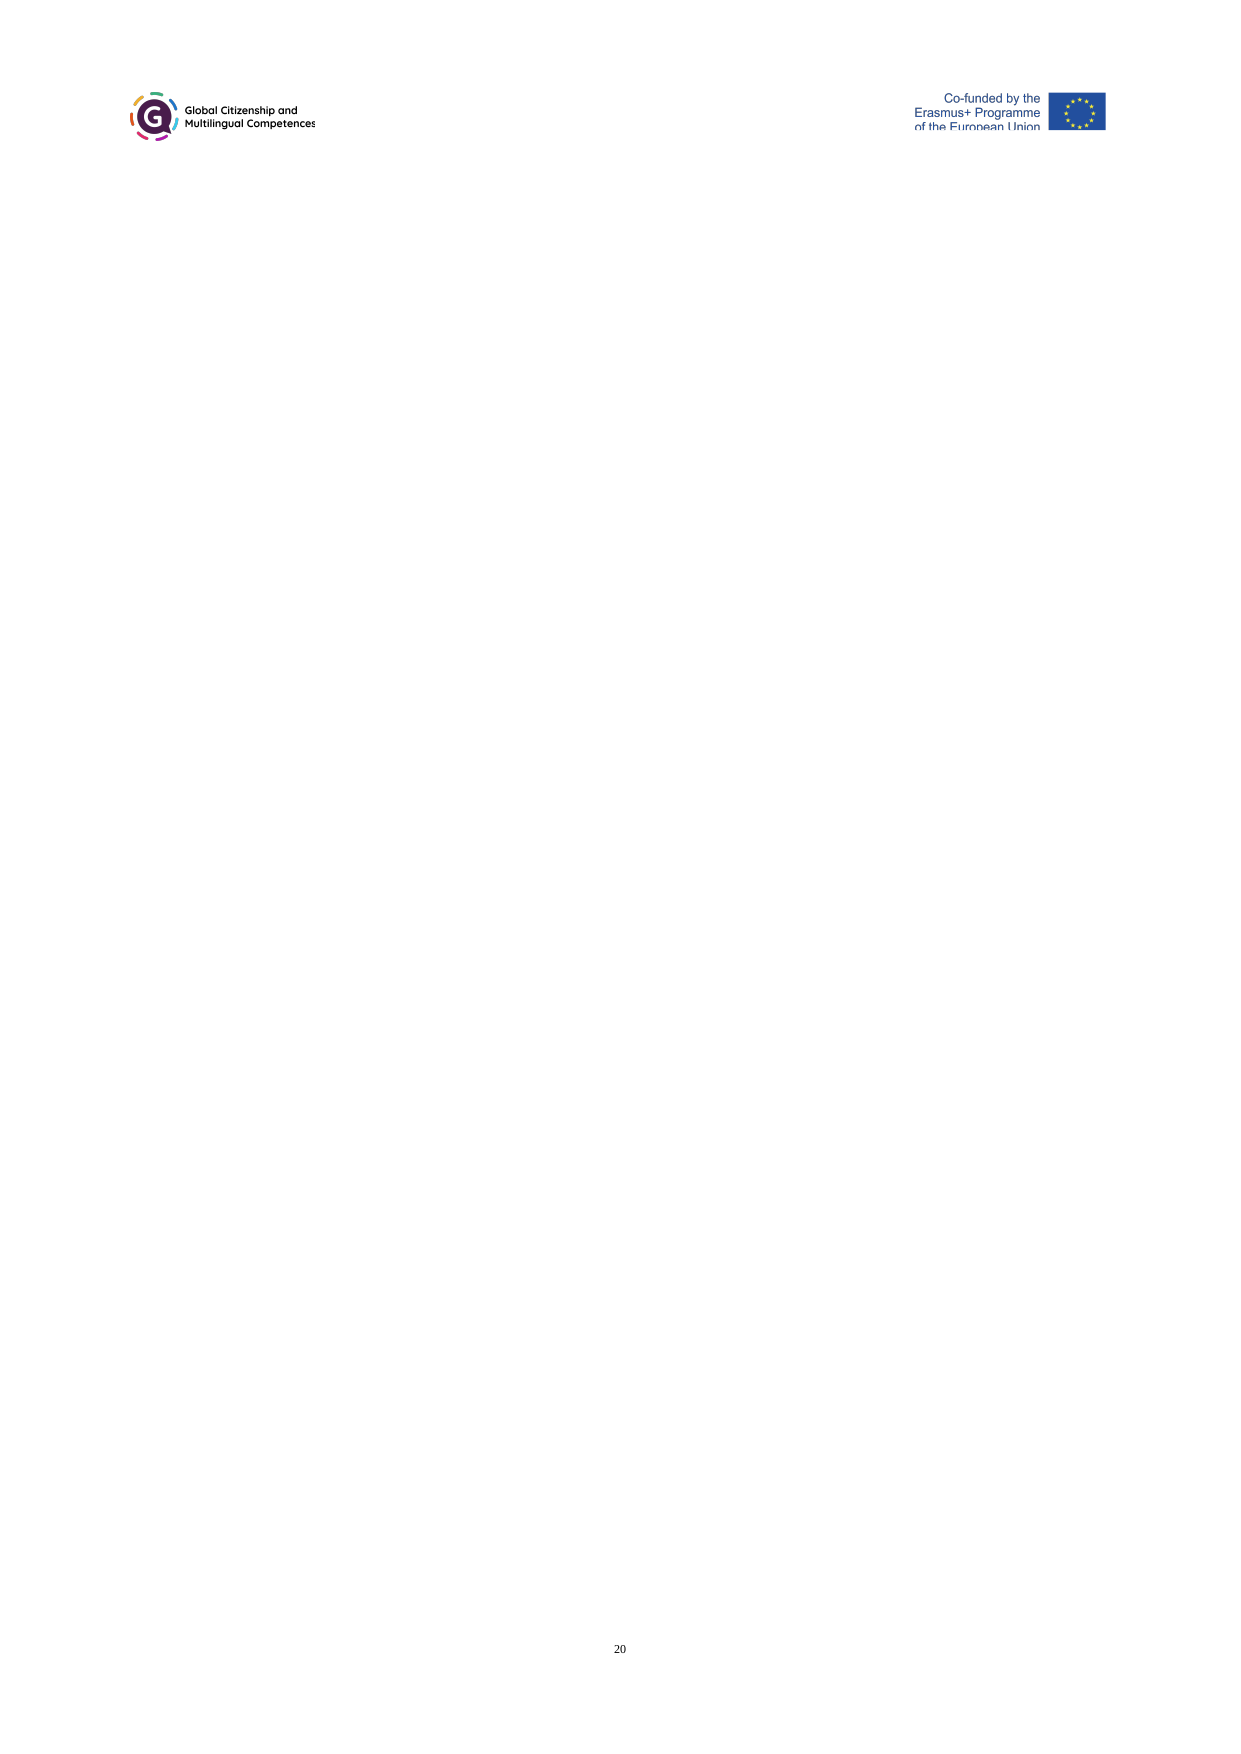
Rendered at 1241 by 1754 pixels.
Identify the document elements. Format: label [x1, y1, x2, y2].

picture [915, 92, 1106, 131]
picture [130, 92, 315, 141]
